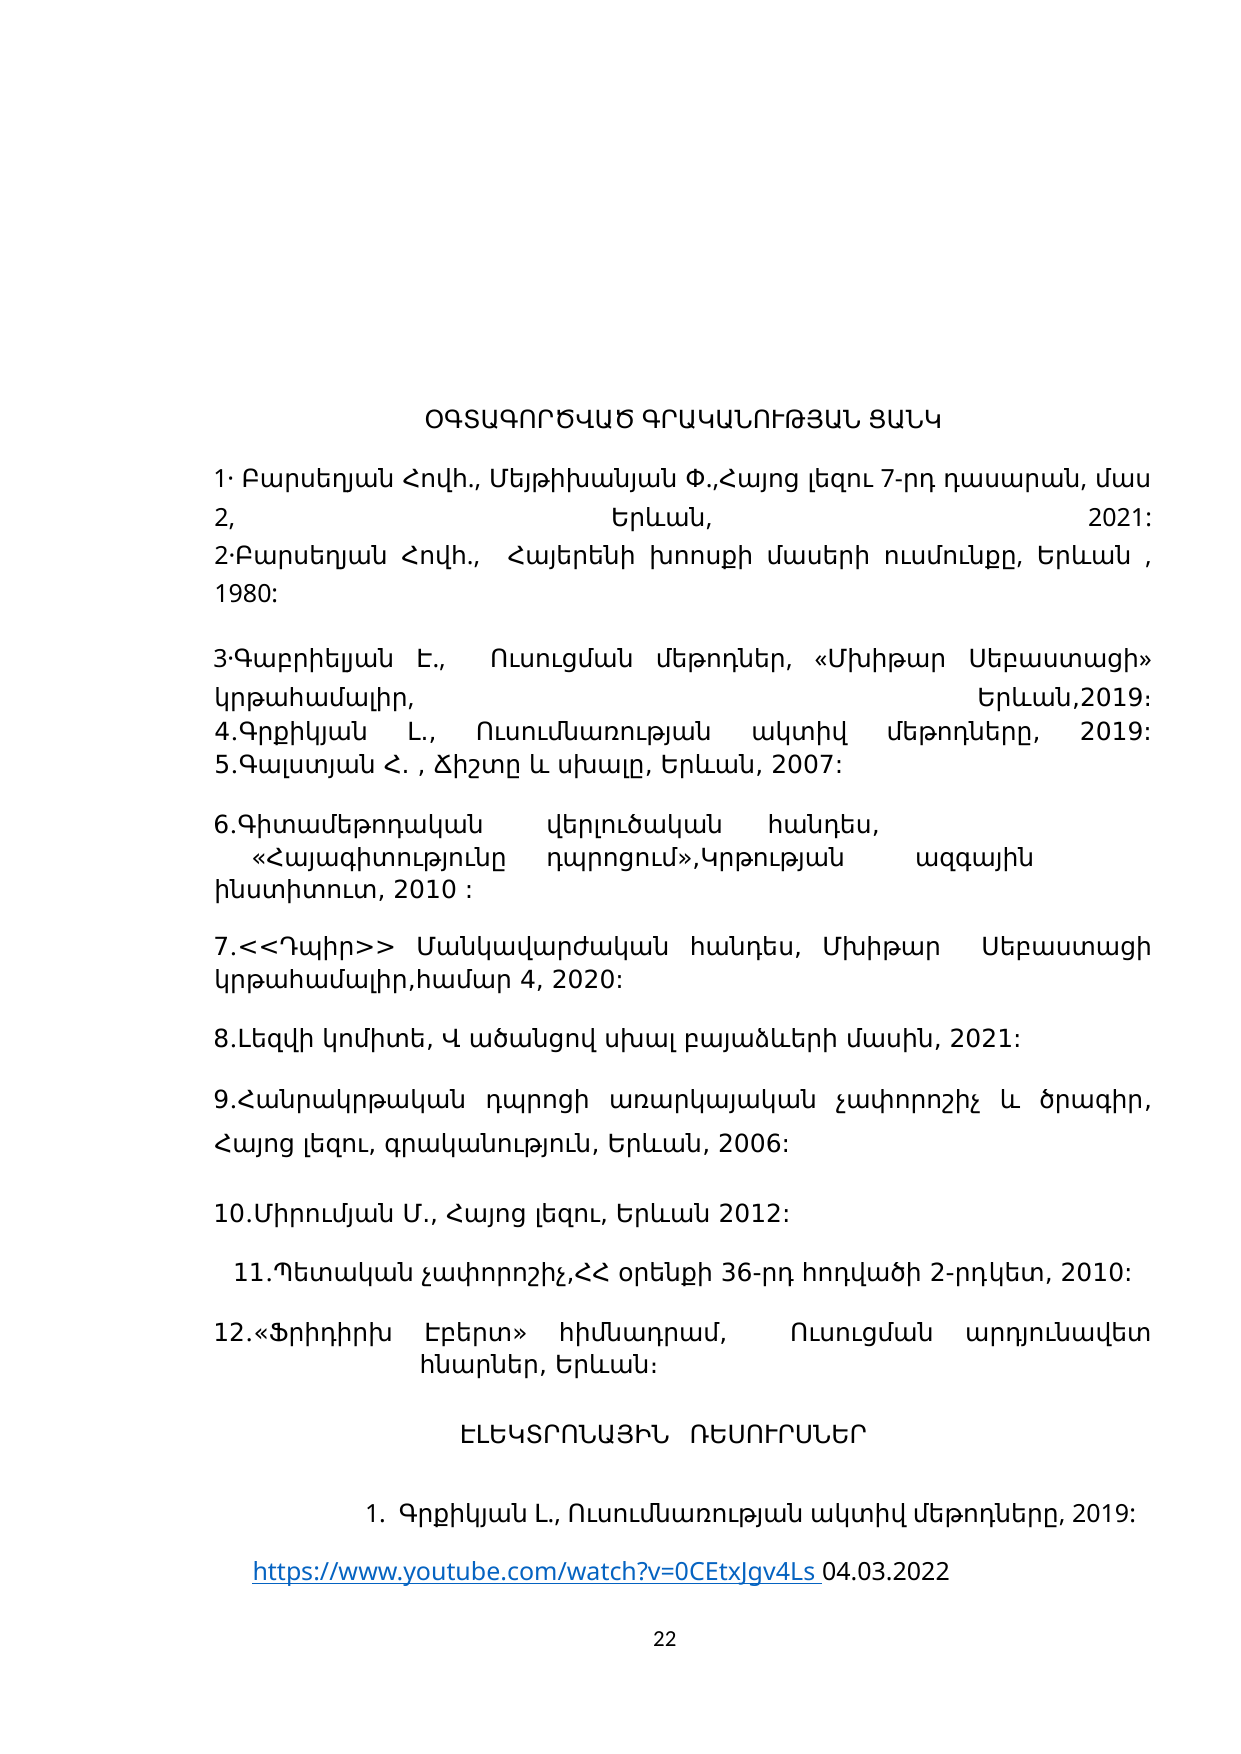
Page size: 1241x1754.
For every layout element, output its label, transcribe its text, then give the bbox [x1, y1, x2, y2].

text 11․Պետական չափորոշիչ,ՀՀ օրենքի 36-րդ հոդվածի 2-րդ կետ, 2010: [177, 1258, 1152, 1287]
text 6․Գիտամեթոդական վերլուծական հանդես, «Հայագիտությունը դպրոցում»,Կրթության ազգային ինստիտուտ, 2010 : [213, 810, 1152, 905]
text 12․«Ֆրիդիրխ Էբերտ» հիմնադրամ, Ուսուցման արդյունավետ հնարներ, Երևան։ [213, 1318, 1152, 1380]
text https://www.youtube.com/watch?v=0CEtxJgv4Ls 04.03.2022 [252, 1554, 1152, 1588]
text 7․<<Դպիր>> Մանկավարժական հանդես, Մխիթար Սեբաստացի կրթահամալիր,համար 4, 2020: [213, 932, 1152, 994]
list Գրքիկյան Լ., Ուսումնառության ակտիվ մեթոդները, 2019: [365, 1496, 1152, 1530]
text ԷԼԵԿՏՐՈՆԱՅԻՆ ՌԵՍՈՒՐՍՆԵՐ [213, 1417, 1152, 1451]
text 9․Հանրակրթական դպրոցի առարկայական չափորոշիչ և ծրագիր, Հայոց լեզու, գրականություն, Երևան, 2006: [213, 1085, 1152, 1159]
text 3․Գաբրիելյան Է., Ուսուցման մեթոդներ, «Մխիթար Սեբաստացի» կրթահամալիր, Երևան,2019։ 4․Գրքիկյան Լ., Ուսումնառության ակտիվ մեթոդները, 2019: 5․Գալստյան Հ. , Ճիշտը և սխալը, Երևան, 2007: [213, 641, 1152, 779]
text 10․Միրումյան Մ., Հայոց լեզու, Երևան 2012: [213, 1199, 1152, 1228]
text 8․Լեզվի կոմիտե, Վ ածանցով սխալ բայաձևերի մասին, 2021: [213, 1024, 1152, 1053]
text ՕԳՏԱԳՈՐԾՎԱԾ ԳՐԱԿԱՆՈՒԹՅԱՆ ՑԱՆԿ [215, 401, 1152, 435]
text 1․ Բարսեղյան Հովհ., Մեյթիխանյան Փ.,Հայոց լեզու 7-րդ դասարան, մաս 2, Երևան, 2021: 2․Բարսեղյան Հովհ., Հայերենի խոոսքի մասերի ուսմունքը, Երևան , 1980: [213, 461, 1152, 610]
